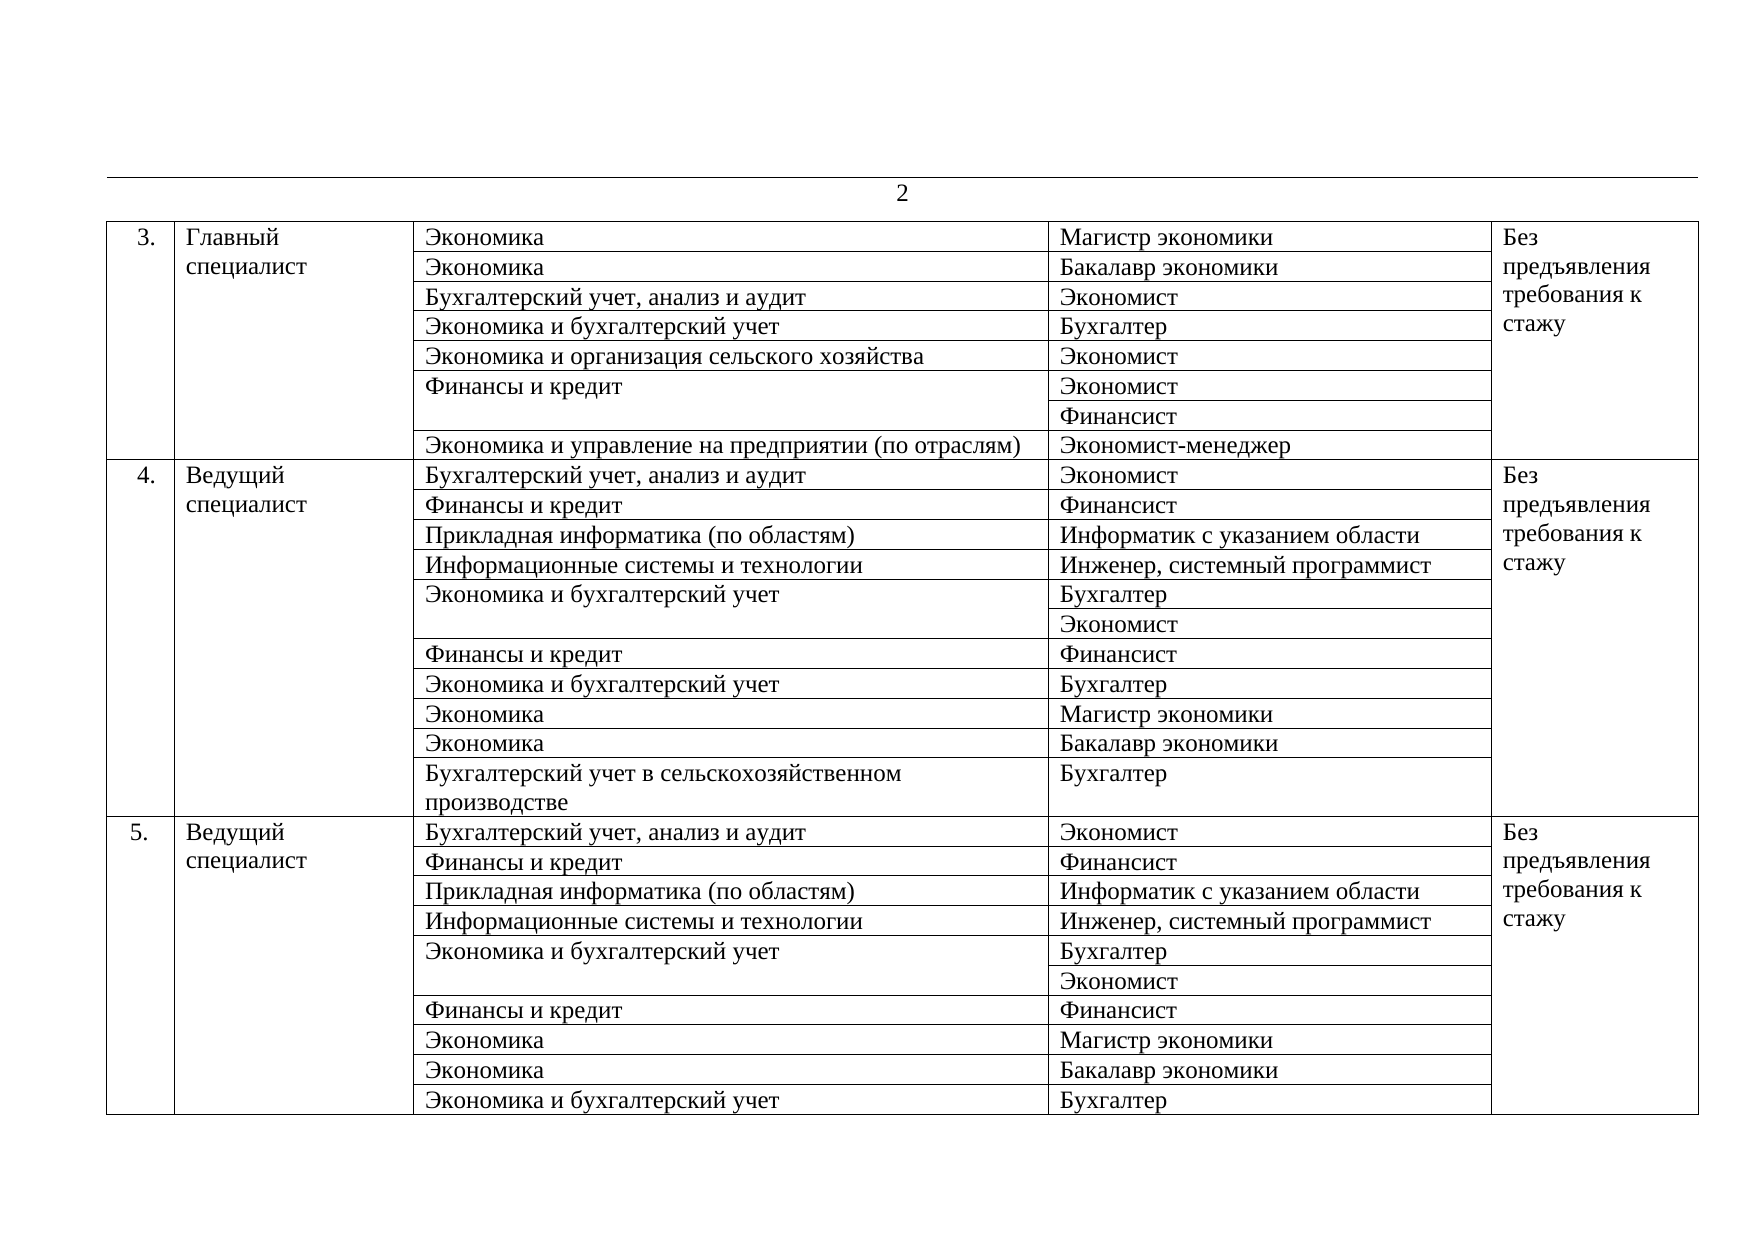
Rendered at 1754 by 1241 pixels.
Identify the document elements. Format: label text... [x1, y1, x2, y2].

table_cell Экономика и организация сельского хозяйства [414, 341, 1048, 370]
table_cell Экономист [1049, 341, 1491, 370]
table_cell Бакалавр экономики [1049, 729, 1491, 757]
table_cell Экономика и управление на предприятии (по отраслям) [414, 431, 1048, 459]
table_cell Экономист-менеджер [1049, 431, 1491, 459]
table_cell Главный специалист [175, 222, 413, 459]
table_cell Информатик с указанием области [1049, 876, 1491, 905]
table_cell Финансист [1049, 490, 1491, 519]
table_cell Бухгалтер [1049, 1085, 1491, 1114]
table_cell Экономика [414, 1055, 1048, 1084]
table_cell Бакалавр экономики [1049, 252, 1491, 281]
table_cell Бухгалтерский учет, анализ и аудит [414, 817, 1048, 846]
table_cell Без предъявления требования к стажу [1492, 222, 1698, 459]
table_cell Информационные системы и технологии [414, 906, 1048, 935]
table_cell Инженер, системный программист [1049, 550, 1491, 578]
table_cell Экономист [1049, 817, 1491, 846]
table_cell Экономист [1049, 460, 1491, 489]
table_cell Экономист [1049, 966, 1491, 994]
table_cell Бухгалтер [1049, 311, 1491, 340]
table_cell Ведущий специалист [175, 817, 413, 1114]
table_cell Без предъявления требования к стажу [1492, 460, 1698, 816]
table_cell Магистр экономики [1049, 699, 1491, 727]
table_cell Финансист [1049, 639, 1491, 668]
table_cell Бухгалтерский учет в сельскохозяйственном производстве [414, 758, 1048, 816]
table_cell Экономика [414, 699, 1048, 727]
table_cell Финансист [1049, 996, 1491, 1024]
table_cell Финансы и кредит [414, 847, 1048, 875]
table_cell Экономика и бухгалтерский учет [414, 1085, 1048, 1114]
table_cell Финансист [1049, 847, 1491, 875]
table_cell Ведущий специалист [175, 460, 413, 816]
table_cell Информационные системы и технологии [414, 550, 1048, 578]
table_cell 2 [107, 178, 1698, 221]
table_cell Экономист [1049, 371, 1491, 400]
table_cell Магистр экономики [1049, 1025, 1491, 1054]
table_cell Финансы и кредит [414, 639, 1048, 668]
table_cell Экономика и бухгалтерский учет [414, 580, 1048, 638]
table_cell Финансы и кредит [414, 490, 1048, 519]
table_cell Бухгалтер [1049, 580, 1491, 608]
table_cell Экономика и бухгалтерский учет [414, 311, 1048, 340]
table_cell Бухгалтерский учет, анализ и аудит [414, 460, 1048, 489]
table_cell Бухгалтер [1049, 669, 1491, 698]
table_cell Бухгалтер [1049, 936, 1491, 965]
table_cell Экономика и бухгалтерский учет [414, 936, 1048, 994]
table_cell Экономист [1049, 282, 1491, 310]
table_cell Финансист [1049, 401, 1491, 429]
table_cell Прикладная информатика (по областям) [414, 520, 1048, 549]
table_cell Экономика [414, 1025, 1048, 1054]
table_cell Экономист [1049, 609, 1491, 638]
table_cell Бакалавр экономики [1049, 1055, 1491, 1084]
table_cell Без предъявления требования к стажу [1492, 817, 1698, 1114]
table_cell Бухгалтерский учет, анализ и аудит [414, 282, 1048, 310]
table_cell 4. [107, 460, 174, 816]
table_cell Прикладная информатика (по областям) [414, 876, 1048, 905]
table_cell Бухгалтер [1049, 758, 1491, 816]
table_cell Экономика [414, 222, 1048, 251]
table_cell Магистр экономики [1049, 222, 1491, 251]
table_cell Информатик с указанием области [1049, 520, 1491, 549]
table_cell Финансы и кредит [414, 371, 1048, 429]
table_cell Инженер, системный программист [1049, 906, 1491, 935]
table_cell 3. [107, 222, 174, 459]
table_cell 5. [107, 817, 174, 1114]
table_cell Финансы и кредит [414, 996, 1048, 1024]
table_cell Экономика [414, 252, 1048, 281]
table_cell Экономика [414, 729, 1048, 757]
table_cell Экономика и бухгалтерский учет [414, 669, 1048, 698]
